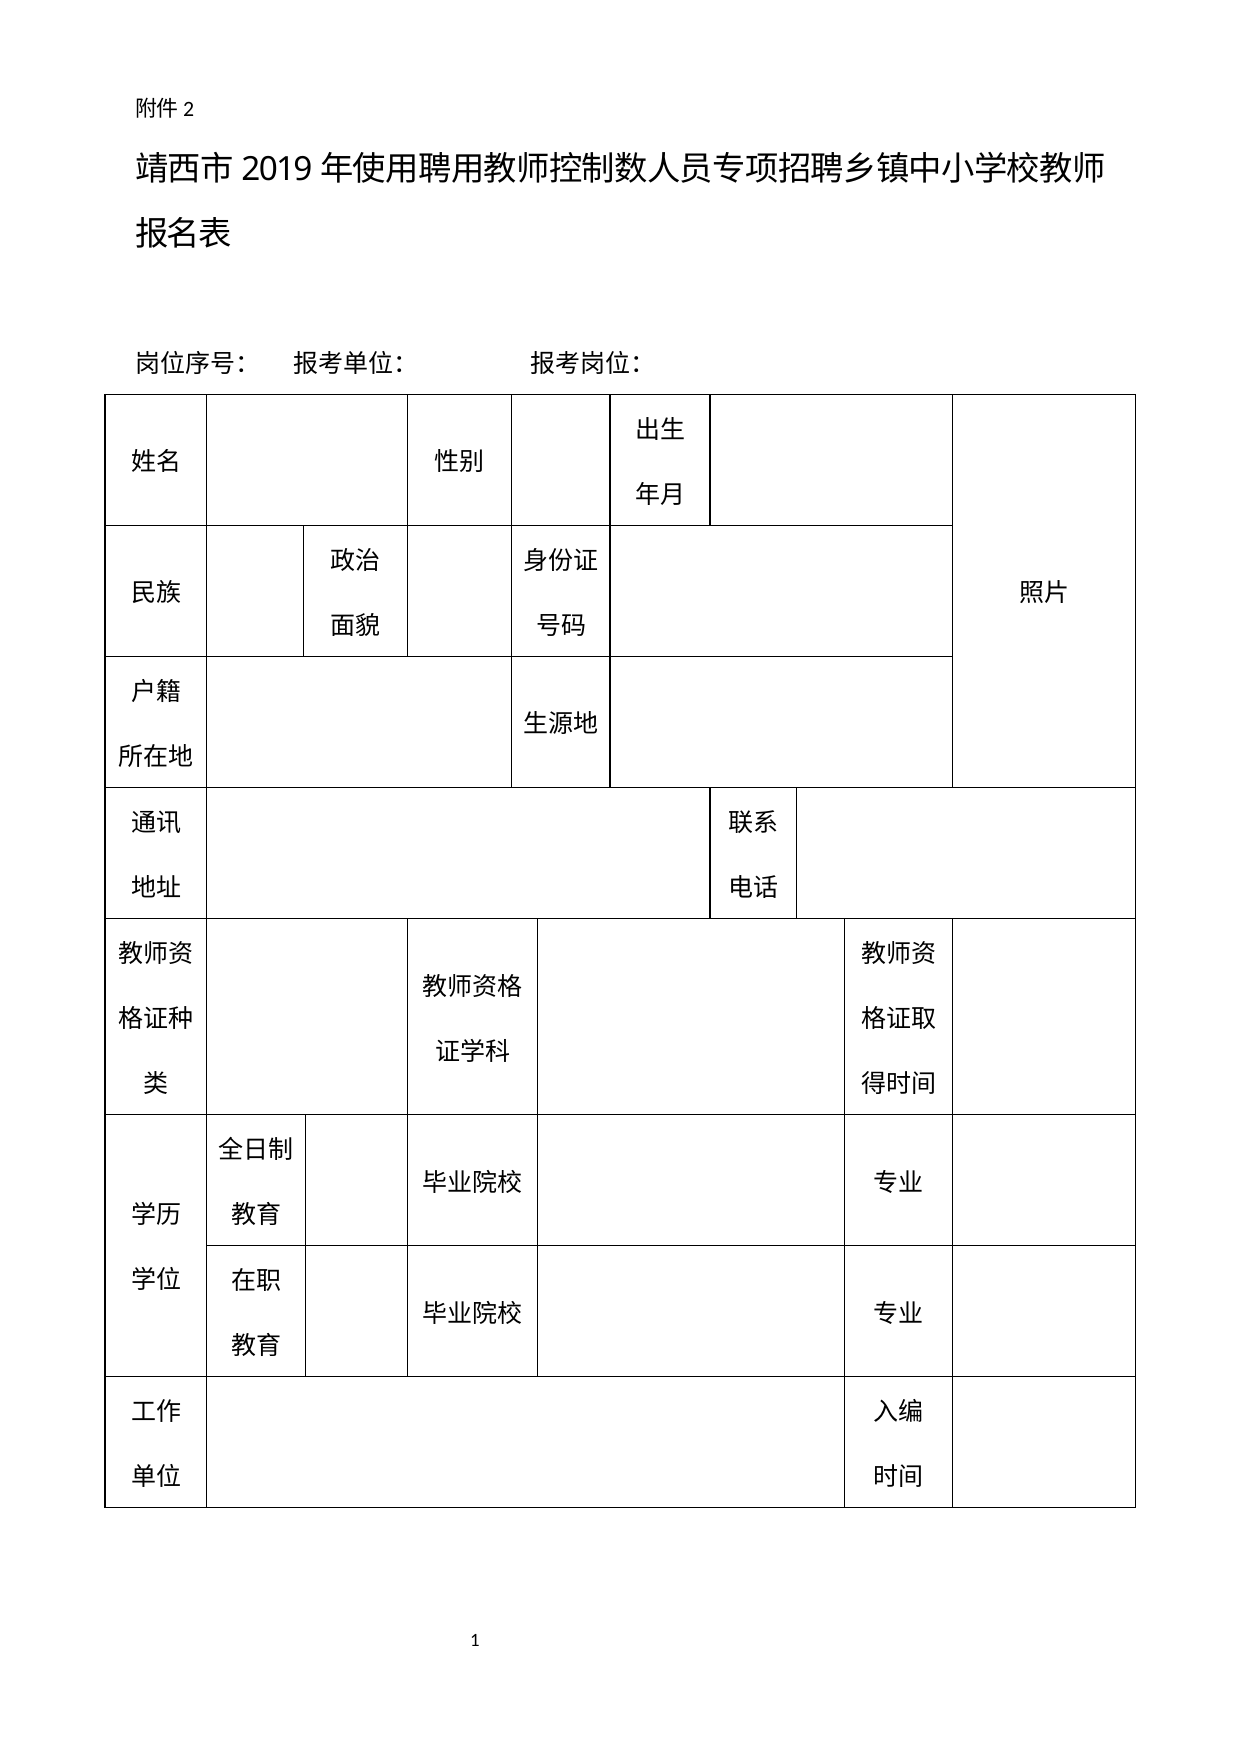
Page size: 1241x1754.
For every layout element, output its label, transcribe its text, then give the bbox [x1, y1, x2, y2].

table_cell [953, 1377, 1135, 1507]
table_header 姓名 [106, 395, 206, 525]
table_cell 在职 教育 [207, 1246, 305, 1376]
table_cell 教师资格证学科 [408, 919, 537, 1114]
table_cell 专业 [845, 1115, 952, 1245]
table_cell 生源地 [512, 657, 609, 787]
table_cell 户籍 所在地 [106, 657, 206, 787]
table_cell [953, 1115, 1135, 1245]
table_cell [306, 1115, 407, 1245]
table_cell 身份证号码 [512, 526, 609, 656]
table_cell [953, 1246, 1135, 1376]
table_cell [797, 788, 1135, 918]
table_cell 政治 面貌 [304, 526, 407, 656]
table_cell [207, 919, 407, 1114]
table_cell [408, 526, 511, 656]
table_cell [538, 1246, 844, 1376]
text 靖西市2019年使用聘用教师控制数人员专项招聘乡镇中小学校教师报名表 [135, 134, 1106, 264]
table_header 照片 [953, 395, 1135, 787]
table_cell 教师资格证种类 [106, 919, 206, 1114]
table_cell [611, 657, 952, 787]
table_cell 教师资格证取得时间 [845, 919, 952, 1114]
table_cell 联系电话 [711, 788, 796, 918]
table_cell [207, 1377, 844, 1507]
table_cell 入编 时间 [845, 1377, 952, 1507]
table_cell [611, 526, 952, 656]
table_header [512, 395, 609, 525]
table_cell 毕业院校 [408, 1115, 537, 1245]
table_cell 民族 [106, 526, 206, 656]
table_header 性别 [408, 395, 511, 525]
table_cell [953, 919, 1135, 1114]
table_header [207, 395, 407, 525]
table_cell [306, 1246, 407, 1376]
table_cell 专业 [845, 1246, 952, 1376]
table_cell 通讯 地址 [106, 788, 206, 918]
table_cell 全日制教育 [207, 1115, 305, 1245]
text 岗位序号： 报考单位： 报考岗位： [135, 329, 1106, 394]
table_cell [207, 657, 511, 787]
table_cell [538, 1115, 844, 1245]
table_cell [207, 788, 709, 918]
table_cell 毕业院校 [408, 1246, 537, 1376]
table_cell [207, 526, 303, 656]
table_cell 学历 学位 [106, 1115, 206, 1376]
table_cell 工作 单位 [106, 1377, 206, 1507]
table_header [711, 395, 952, 525]
table_header 出生 年月 [611, 395, 709, 525]
table_cell [538, 919, 844, 1114]
